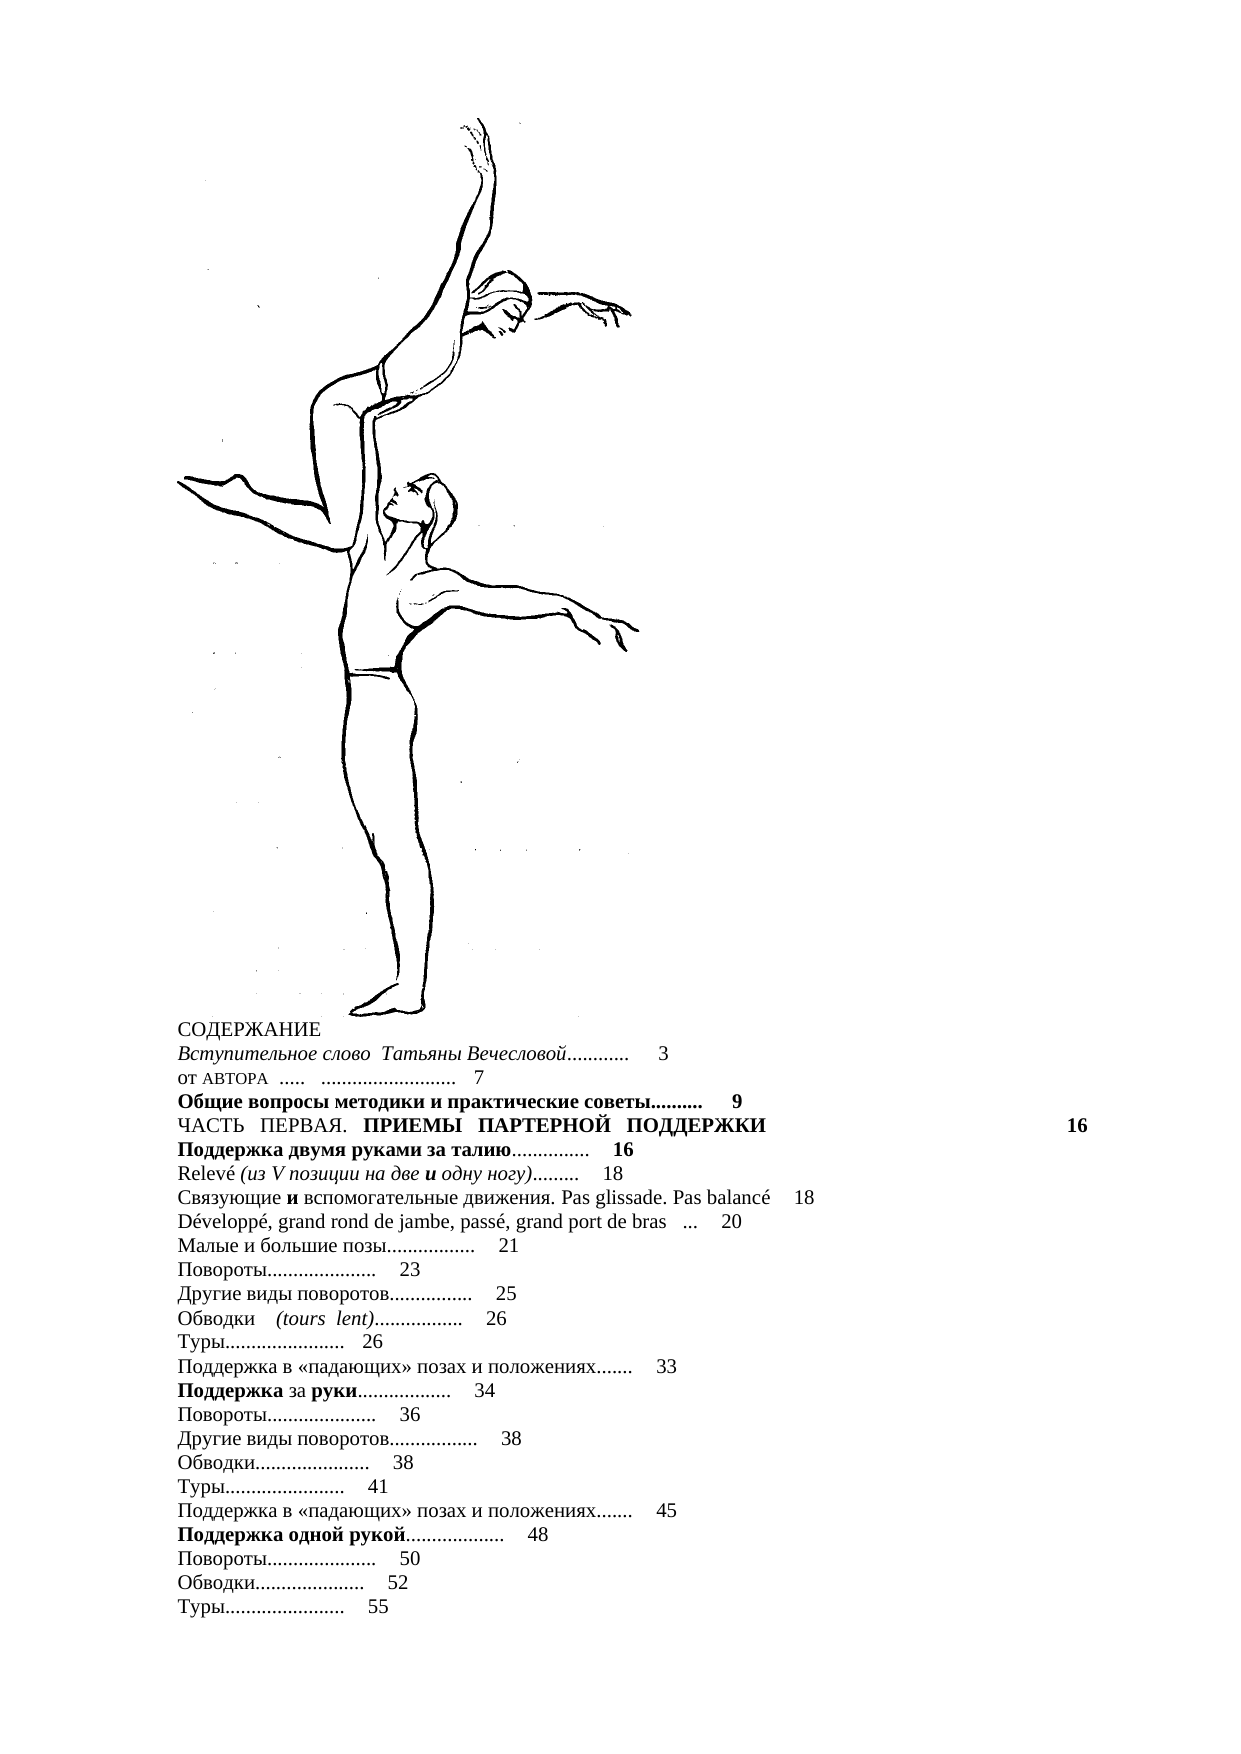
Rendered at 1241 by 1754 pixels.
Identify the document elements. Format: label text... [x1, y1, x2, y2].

text Поддержка в «падающих» позах и положениях....... 33 [177, 1353, 1152, 1378]
text Повороты..................... 50 [177, 1546, 1152, 1570]
text Другие виды поворотов................. 38 [177, 1426, 1152, 1450]
text Поддержка двумя руками за талию............... 16 [177, 1137, 1152, 1161]
text Общие вопросы методики и практические советы.......... 9 [177, 1089, 1152, 1113]
text Малые и большие позы................. 21 [177, 1233, 1152, 1257]
text Обводки (tours lent)................. 26 [177, 1305, 1152, 1329]
text Связующие и вспомогательные движения. Pas glissade. Pas balancé 18 [177, 1185, 1152, 1209]
text Повороты..................... 36 [177, 1402, 1152, 1426]
text Поддержка одной рукой................... 48 [177, 1522, 1152, 1546]
text СОДЕРЖАНИЕ [177, 1017, 1152, 1041]
text Туры....................... 26 [177, 1329, 1152, 1353]
text от автора ..... .......................... 7 [177, 1065, 1152, 1089]
text ЧАСТЬ ПЕРВАЯ. ПРИЕМЫ ПАРТЕРНОЙ ПОДДЕРЖКИ 16 [177, 1113, 1152, 1137]
text Другие виды поворотов................ 25 [177, 1281, 1152, 1305]
text Туры....................... 41 [177, 1474, 1152, 1498]
text Поддержка за руки.................. 34 [177, 1378, 1152, 1402]
text Туры....................... 55 [177, 1594, 1152, 1618]
text Повороты..................... 23 [177, 1257, 1152, 1281]
picture [177, 118, 640, 1017]
text Обводки...................... 38 [177, 1450, 1152, 1474]
text Обводки..................... 52 [177, 1570, 1152, 1594]
text Поддержка в «падающих» позах и положениях....... 45 [177, 1498, 1152, 1522]
text Relevé (из V позиции на две и одну ногу)......... 18 [177, 1161, 1152, 1185]
text Développé, grand rond de jambe, passé, grand port de bras ... 20 [177, 1209, 1152, 1233]
text Вступительное слово Татьяны Вечесловой............ 3 [177, 1041, 1152, 1065]
